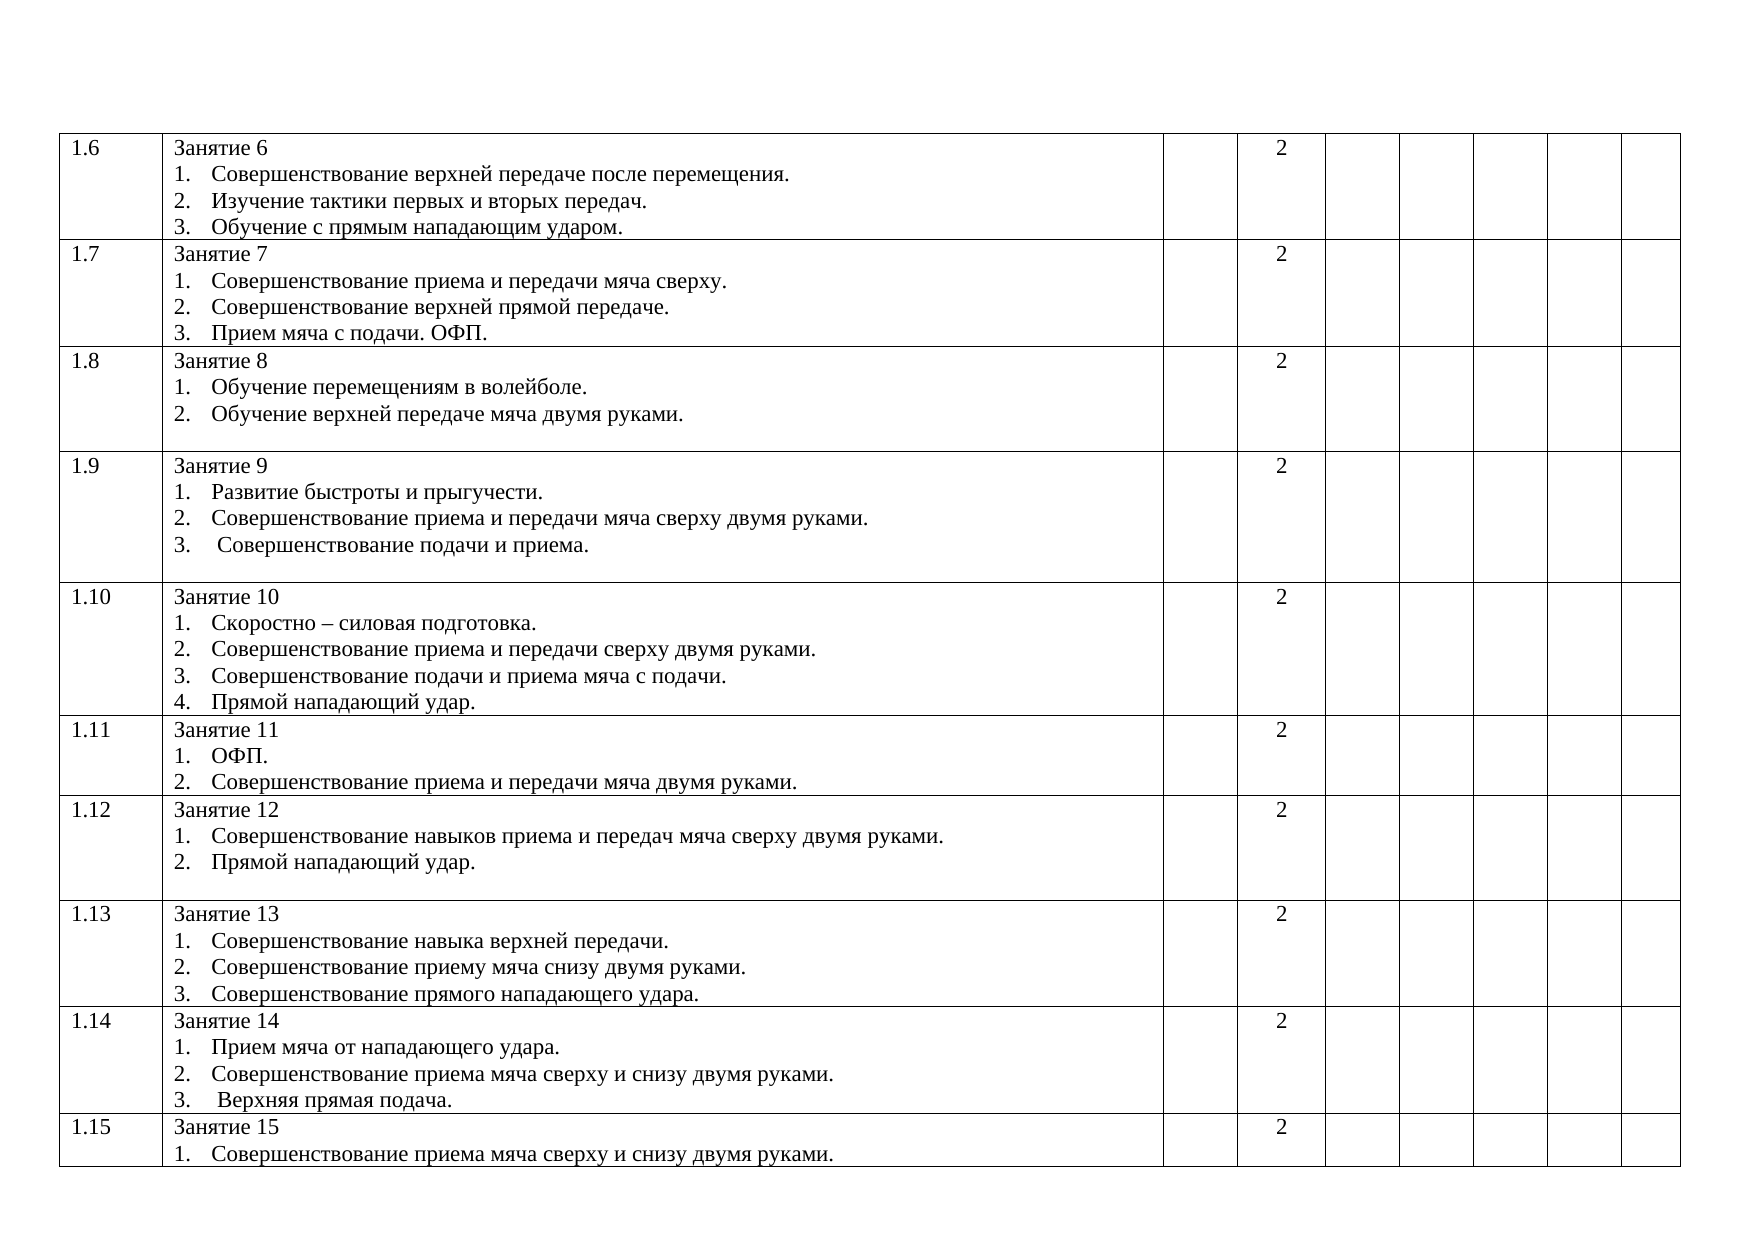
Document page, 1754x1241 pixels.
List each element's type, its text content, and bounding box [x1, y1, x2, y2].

table_cell Занятие 7 Совершенствование приема и передачи мяча сверху. Совершенствование верхней прямой передаче. Прием мяча с подачи. ОФП. [163, 240, 1163, 346]
table_cell [1164, 134, 1237, 239]
table_cell [1326, 583, 1399, 714]
table_cell [1400, 240, 1473, 346]
table_cell [1548, 1114, 1621, 1166]
table_cell [1548, 134, 1621, 239]
table_cell [1326, 901, 1399, 1006]
table_cell 1.14 [60, 1007, 162, 1112]
table_cell 1.12 [60, 796, 162, 899]
table_cell [1164, 901, 1237, 1006]
table_cell [1400, 583, 1473, 714]
table_cell [1622, 796, 1680, 899]
table_cell Занятие 9 Развитие быстроты и прыгучести. Совершенствование приема и передачи мяча сверху двумя руками. Совершенствование подачи и приема. [163, 452, 1163, 582]
table_cell [1164, 796, 1237, 899]
table_cell [1474, 1007, 1547, 1112]
table_cell [1400, 347, 1473, 451]
table_cell 2 [1238, 796, 1325, 899]
table_cell [1326, 716, 1399, 795]
table_cell Занятие 8 Обучение перемещениям в волейболе. Обучение верхней передаче мяча двумя руками. [163, 347, 1163, 451]
table_cell 2 [1238, 1007, 1325, 1112]
table_cell [1164, 716, 1237, 795]
table_cell Занятие 10 Скоростно – силовая подготовка. Совершенствование приема и передачи сверху двумя руками. Совершенствование подачи и приема мяча с подачи. Прямой нападающий удар. [163, 583, 1163, 714]
table_cell 1.8 [60, 347, 162, 451]
table_cell [1474, 1114, 1547, 1166]
table_cell 2 [1238, 716, 1325, 795]
table_cell [1548, 240, 1621, 346]
table_cell [1622, 134, 1680, 239]
table_cell 2 [1238, 901, 1325, 1006]
table_cell [1474, 796, 1547, 899]
table_cell [1548, 716, 1621, 795]
table_cell [1622, 240, 1680, 346]
table_cell 1.15 [60, 1114, 162, 1166]
table_cell 1.7 [60, 240, 162, 346]
table_cell [1548, 347, 1621, 451]
table_cell [1164, 1007, 1237, 1112]
table_cell [1622, 901, 1680, 1006]
table_cell 2 [1238, 347, 1325, 451]
table_cell [1326, 240, 1399, 346]
table_cell [1548, 901, 1621, 1006]
table_cell Занятие 14 Прием мяча от нападающего удара. Совершенствование приема мяча сверху и снизу двумя руками. Верхняя прямая подача. [163, 1007, 1163, 1112]
table_cell [1474, 452, 1547, 582]
table_cell [1326, 1114, 1399, 1166]
table_cell [1164, 583, 1237, 714]
table_cell [1474, 583, 1547, 714]
table_cell 1.11 [60, 716, 162, 795]
table_cell [1400, 134, 1473, 239]
table_cell [1326, 134, 1399, 239]
table_cell [1622, 1007, 1680, 1112]
table_cell 2 [1238, 134, 1325, 239]
table_cell [1548, 583, 1621, 714]
table_cell 1.9 [60, 452, 162, 582]
table_cell Занятие 11 ОФП. Совершенствование приема и передачи мяча двумя руками. [163, 716, 1163, 795]
table_cell [1164, 240, 1237, 346]
table_cell 1.6 [60, 134, 162, 239]
table_cell [1400, 1007, 1473, 1112]
table_cell [1326, 347, 1399, 451]
table_cell [1622, 1114, 1680, 1166]
table_cell [1548, 796, 1621, 899]
table_cell 2 [1238, 240, 1325, 346]
table_cell [1326, 452, 1399, 582]
table_cell [1400, 1114, 1473, 1166]
table_cell Занятие 6 Совершенствование верхней передаче после перемещения. Изучение тактики первых и вторых передач. Обучение с прямым нападающим ударом. [163, 134, 1163, 239]
table_cell [1474, 716, 1547, 795]
table_cell [1474, 347, 1547, 451]
table_cell [1474, 134, 1547, 239]
table_cell [1326, 796, 1399, 899]
table_cell 2 [1238, 1114, 1325, 1166]
table_cell [1164, 347, 1237, 451]
table_cell [1622, 347, 1680, 451]
table_cell [1622, 716, 1680, 795]
table_cell [1164, 452, 1237, 582]
table_cell 1.13 [60, 901, 162, 1006]
table_cell [1400, 901, 1473, 1006]
table_cell [1326, 1007, 1399, 1112]
table_cell 2 [1238, 583, 1325, 714]
table_cell [1400, 716, 1473, 795]
table_cell Занятие 13 Совершенствование навыка верхней передачи. Совершенствование приему мяча снизу двумя руками. Совершенствование прямого нападающего удара. [163, 901, 1163, 1006]
table_cell [1622, 583, 1680, 714]
table_cell [1548, 452, 1621, 582]
table_cell [1548, 1007, 1621, 1112]
table_cell 2 [1238, 452, 1325, 582]
table_cell Занятие 12 Совершенствование навыков приема и передач мяча сверху двумя руками. Прямой нападающий удар. [163, 796, 1163, 899]
table_cell [1164, 1114, 1237, 1166]
table_cell [1474, 240, 1547, 346]
table_cell [1400, 796, 1473, 899]
table_cell 1.10 [60, 583, 162, 714]
table_cell [1400, 452, 1473, 582]
table_cell [1622, 452, 1680, 582]
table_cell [163, 1114, 1163, 1166]
table_cell [1474, 901, 1547, 1006]
